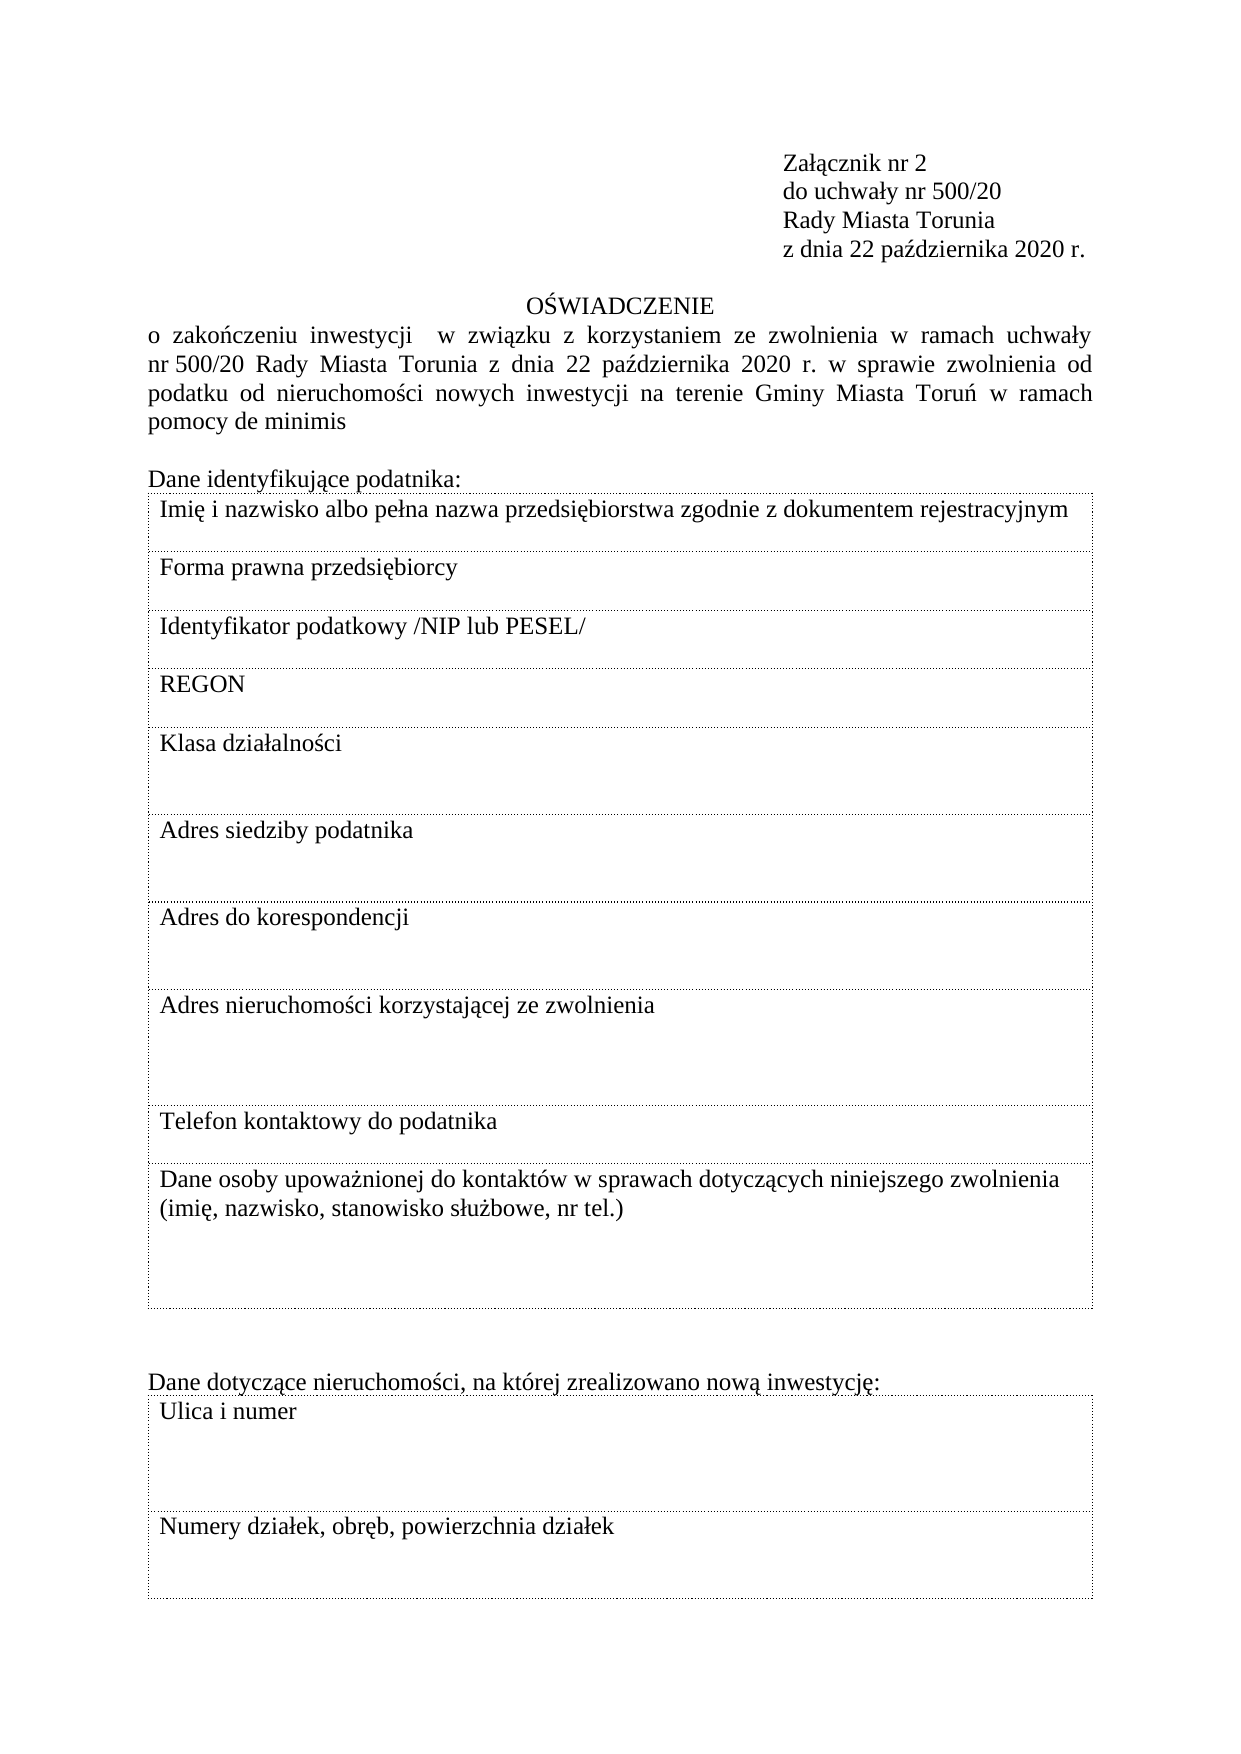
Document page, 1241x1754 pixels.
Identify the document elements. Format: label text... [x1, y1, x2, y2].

table_cell REGON [148, 668, 1092, 727]
table_cell Adres nieruchomości korzystającej ze zwolnienia [148, 989, 1092, 1105]
text Dane dotyczące nieruchomości, na której zrealizowano nową inwestycję: [148, 1367, 1093, 1395]
text do uchwały nr 500/20 [148, 176, 1093, 205]
table_cell Numery działek, obręb, powierzchnia działek [148, 1511, 1092, 1598]
table_cell Adres siedziby podatnika [148, 814, 1092, 901]
text o zakończeniu inwestycji w związku z korzystaniem ze zwolnienia w ramach uchwały nr 500/20 Rady Miasta Torunia z dnia 22 października 2020 r. w sprawie zwolnienia od podatku od nieruchomości nowych inwestycji na terenie Gminy Miasta Toruń w ramach pomocy de minimis [148, 320, 1093, 435]
table_header Ulica i numer [148, 1395, 1092, 1511]
table_header Imię i nazwisko albo pełna nazwa przedsiębiorstwa zgodnie z dokumentem rejestracyjnym [148, 493, 1092, 551]
text Dane identyfikujące podatnika: [148, 464, 1093, 493]
table_cell Telefon kontaktowy do podatnika [148, 1105, 1092, 1163]
text z dnia 22 października 2020 r. [148, 234, 1093, 263]
text Załącznik nr 2 [148, 148, 1093, 176]
table_cell Dane osoby upoważnionej do kontaktów w sprawach dotyczących niniejszego zwolnienia (imię, nazwisko, stanowisko służbowe, nr tel.) [148, 1163, 1092, 1308]
table_cell Adres do korespondencji [148, 901, 1092, 989]
table_cell Klasa działalności [148, 727, 1092, 814]
table_cell Identyfikator podatkowy /NIP lub PESEL/ [148, 610, 1092, 668]
text OŚWIADCZENIE [148, 291, 1093, 320]
table_cell Forma prawna przedsiębiorcy [148, 551, 1092, 610]
text Rady Miasta Torunia [148, 205, 1093, 234]
